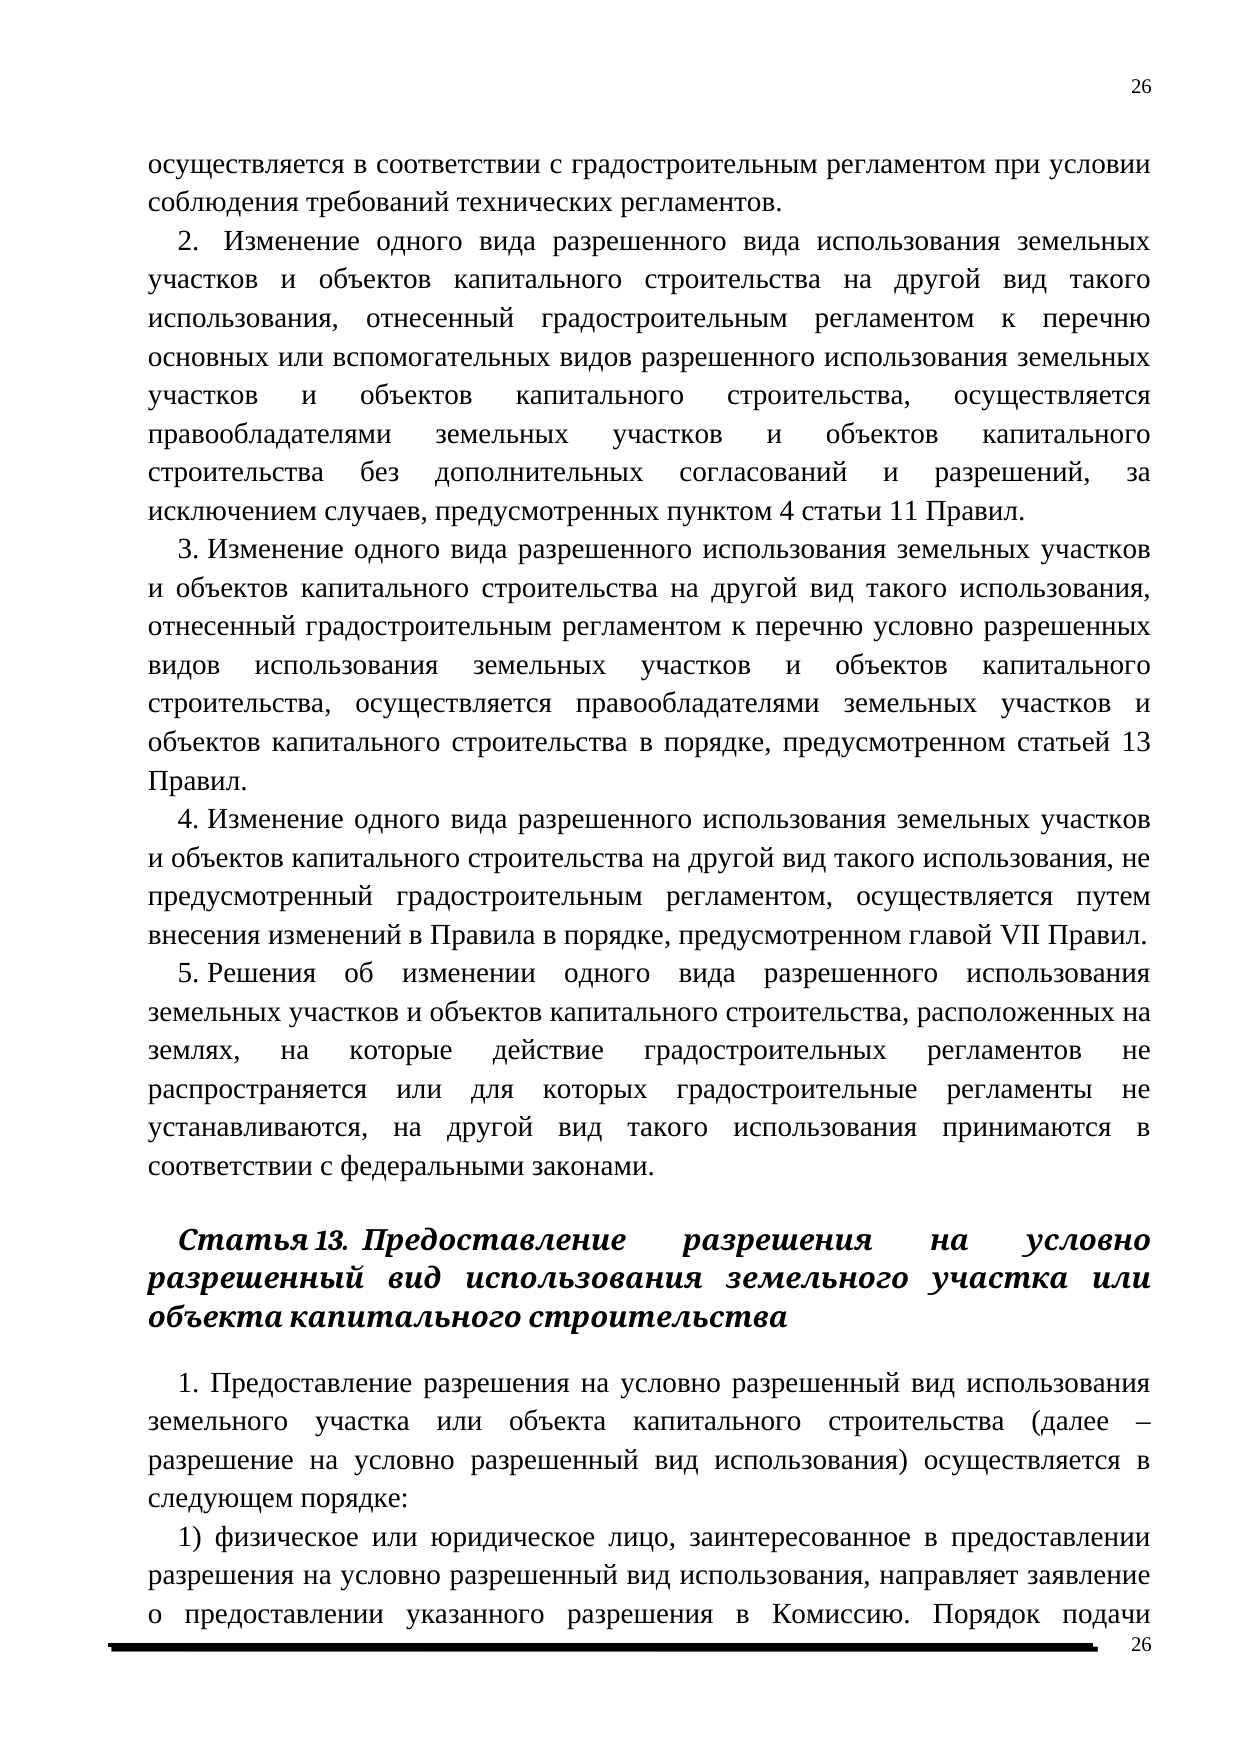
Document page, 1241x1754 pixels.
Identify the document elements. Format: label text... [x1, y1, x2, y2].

list Решения об изменении одного вида разрешенного использования земельных участков и объектов капитального строительства, расположенных на землях, на которые действие градостроительных регламентов не распространяется или для которых градостроительные регламенты не устанавливаются, на другой вид такого использования принимаются в соответствии с федеральными законами. [148, 955, 1152, 1182]
list Изменение одного вида разрешенного использования земельных участков и объектов капитального строительства на другой вид такого использования, не предусмотренный градостроительным регламентом, осуществляется путем внесения изменений в Правила в порядке, предусмотренном главой VII Правил. [148, 801, 1152, 950]
list Изменение одного вида разрешенного вида использования земельных участков и объектов капитального строительства на другой вид такого использования, отнесенный градостроительным регламентом к перечню основных или вспомогательных видов разрешенного использования земельных участков и объектов капитального строительства, осуществляется правообладателями земельных участков и объектов капитального строительства без дополнительных согласований и разрешений, за исключением случаев, предусмотренных пунктом 4 статьи 11 Правил. [148, 223, 1152, 526]
list Изменение одного вида разрешенного использования земельных участков и объектов капитального строительства на другой вид такого использования, отнесенный градостроительным регламентом к перечню условно разрешенных видов использования земельных участков и объектов капитального строительства, осуществляется правообладателями земельных участков и объектов капитального строительства в порядке, предусмотренном статьей 13 Правил. [148, 531, 1152, 796]
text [148, 1519, 1152, 1629]
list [148, 146, 1152, 218]
text 1. Предоставление разрешения на условно разрешенный вид использования земельного участка или объекта капитального строительства (далее – разрешение на условно разрешенный вид использования) осуществляется в следующем порядке: [148, 1365, 1152, 1514]
subtitle Предоставление разрешения на условно разрешенный вид использования земельного участка или объекта капитального строительства [148, 1224, 1152, 1335]
